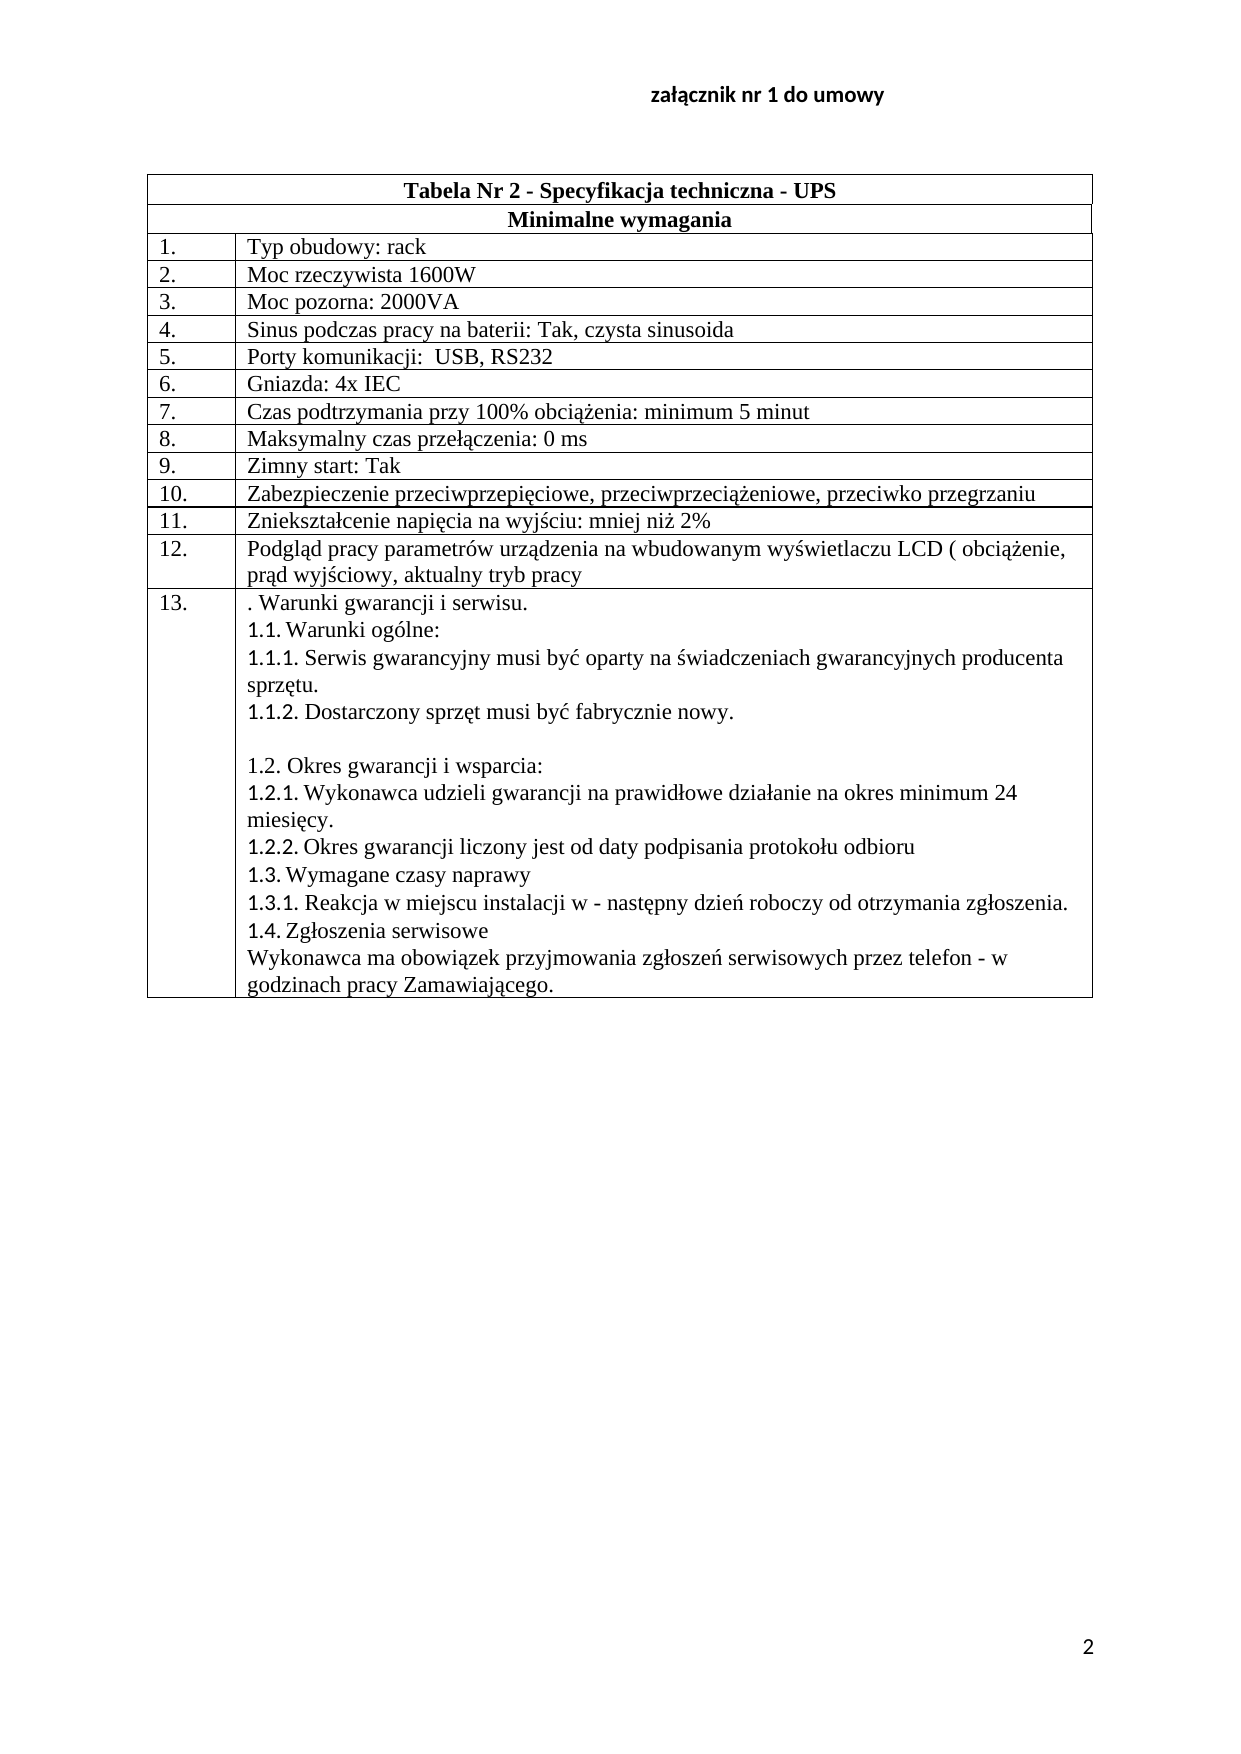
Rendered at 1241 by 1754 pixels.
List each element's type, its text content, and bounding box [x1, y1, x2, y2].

table_cell Zimny start: Tak [236, 453, 1092, 479]
table_cell 9. [148, 453, 235, 479]
table_cell 10. [148, 480, 235, 506]
table_cell 8. [148, 425, 235, 452]
table_cell Zniekształcenie napięcia na wyjściu: mniej niż 2% [236, 508, 1092, 534]
table_cell 3. [148, 288, 235, 314]
table_cell Maksymalny czas przełączenia: 0 ms [236, 425, 1092, 452]
table_cell 13. [148, 589, 235, 997]
table_header Tabela Nr 2 - Specyfikacja techniczna - UPS [148, 175, 1092, 203]
table_cell Sinus podczas pracy na baterii: Tak, czysta sinusoida [236, 316, 1092, 342]
table_header 1. [148, 234, 235, 260]
table_cell 12. [148, 535, 235, 587]
table_cell 5. [148, 343, 235, 369]
table_cell 6. [148, 370, 235, 397]
table_cell Moc rzeczywista 1600W [236, 261, 1092, 287]
table_cell 4. [148, 316, 235, 342]
table_cell 11. [148, 508, 235, 534]
table_cell Podgląd pracy parametrów urządzenia na wbudowanym wyświetlaczu LCD ( obciążenie, prąd wyjściowy, aktualny tryb pracy [236, 535, 1092, 587]
table_header Typ obudowy: rack [236, 234, 1092, 260]
table_cell 2. [148, 261, 235, 287]
table_cell . Warunki gwarancji i serwisu. Warunki ogólne: Serwis gwarancyjny musi być oparty na świadczeniach gwarancyjnych producenta sprzętu. Dostarczony sprzęt musi być fabrycznie nowy. 1.2. Okres gwarancji i wsparcia: Wykonawca udzieli gwarancji na prawidłowe działanie na okres minimum 24 miesięcy. Okres gwarancji liczony jest od daty podpisania protokołu odbioru Wymagane czasy naprawy Reakcja w miejscu instalacji w - następny dzień roboczy od otrzymania zgłoszenia. Zgłoszenia serwisowe Wykonawca ma obowiązek przyjmowania zgłoszeń serwisowych przez telefon - w godzinach pracy Zamawiającego. [236, 589, 1092, 997]
table_cell Minimalne wymagania [148, 205, 1091, 232]
table_cell Czas podtrzymania przy 100% obciążenia: minimum 5 minut [236, 398, 1092, 424]
table_cell 7. [148, 398, 235, 424]
table_cell Zabezpieczenie przeciwprzepięciowe, przeciwprzeciążeniowe, przeciwko przegrzaniu [236, 480, 1092, 506]
table_cell Moc pozorna: 2000VA [236, 288, 1092, 314]
table_cell Gniazda: 4x IEC [236, 370, 1092, 397]
table_cell Porty komunikacji: USB, RS232 [236, 343, 1092, 369]
